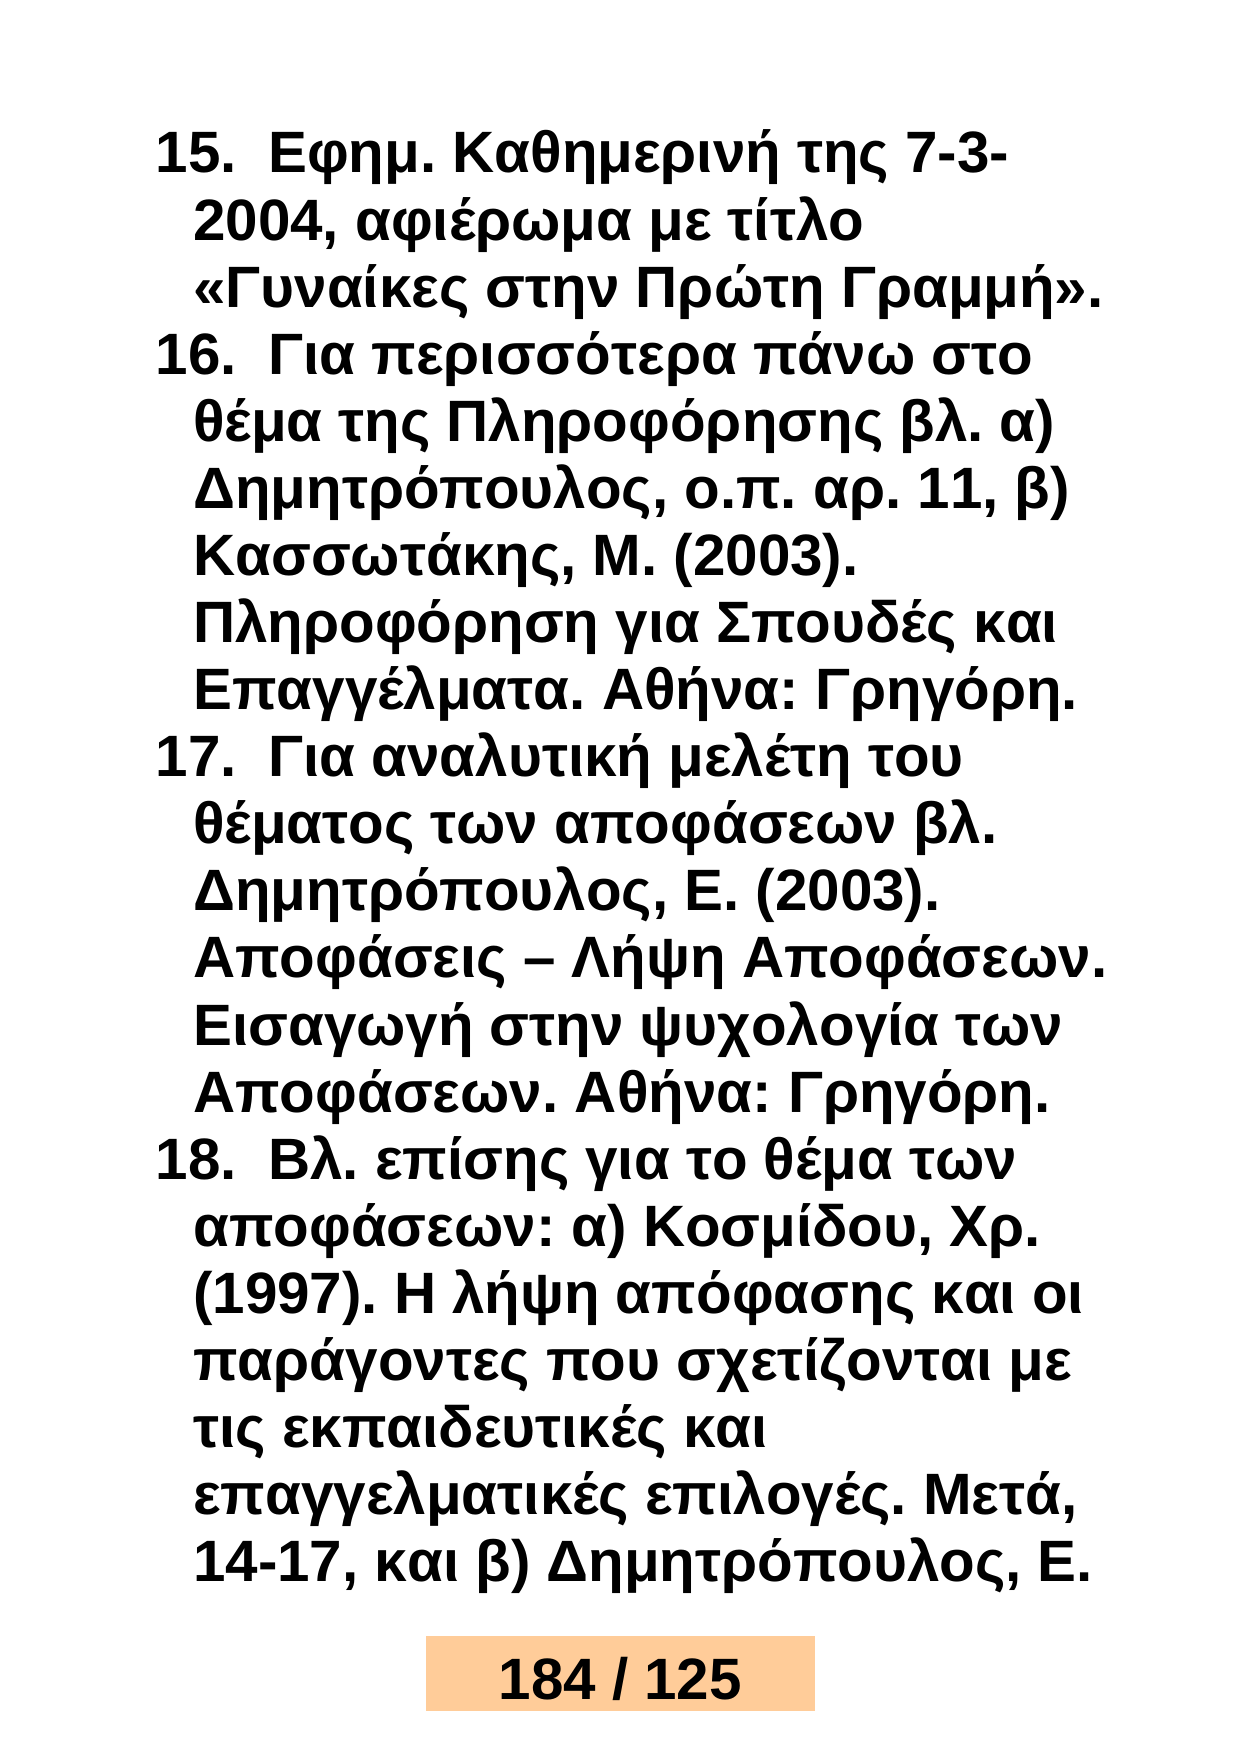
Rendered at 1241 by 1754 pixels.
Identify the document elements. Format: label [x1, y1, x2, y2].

table_header [118, 118, 1122, 1124]
table_header [118, 1124, 1122, 1594]
